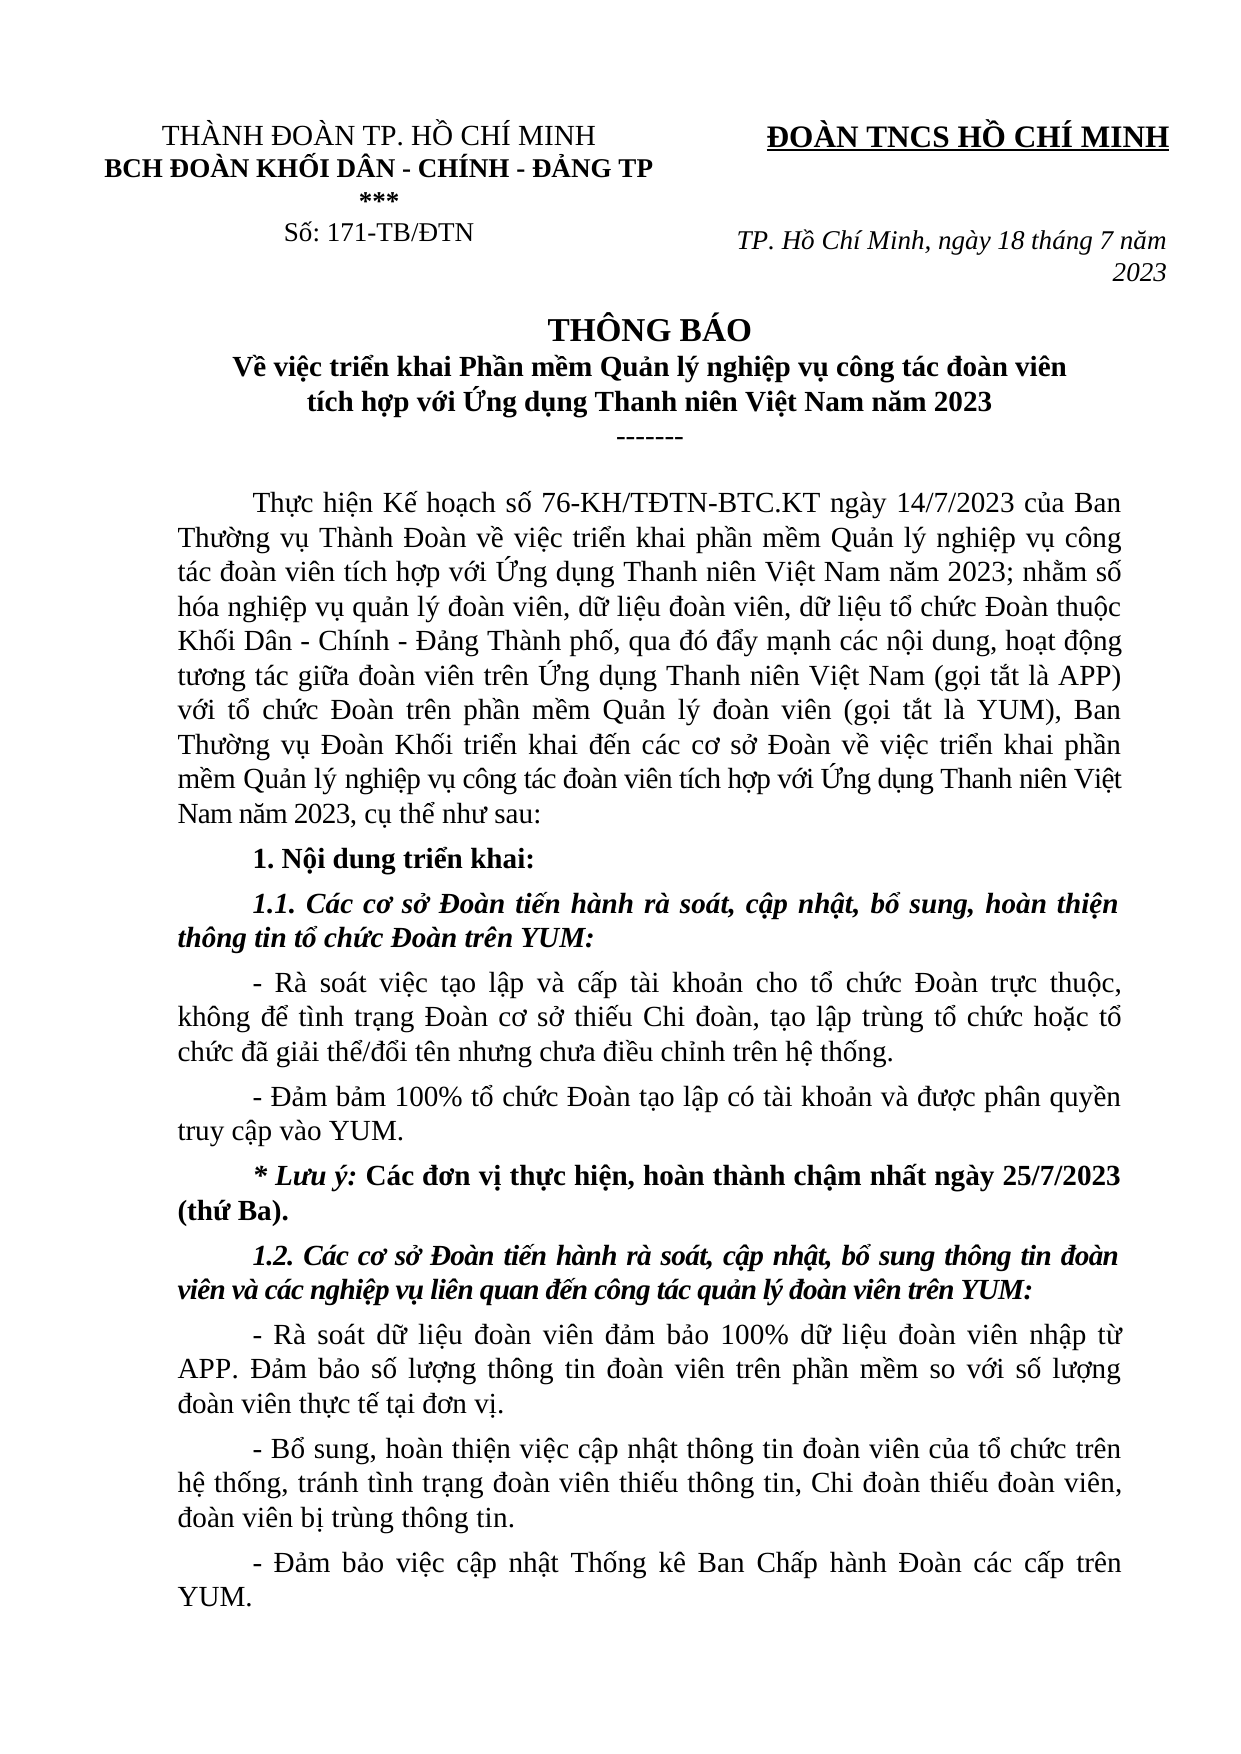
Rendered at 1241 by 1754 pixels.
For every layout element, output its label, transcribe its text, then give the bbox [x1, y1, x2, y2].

text Thực hiện Kế hoạch số 76-KH/TĐTN-BTC.KT ngày 14/7/2023 của Ban Thường vụ Thành Đoàn về việc triển khai phần mềm Quản lý nghiệp vụ công tác đoàn viên tích hợp với Ứng dụng Thanh niên Việt Nam năm 2023; nhằm số hóa nghiệp vụ quản lý đoàn viên, dữ liệu đoàn viên, dữ liệu tổ chức Đoàn thuộc Khối Dân - Chính - Đảng Thành phố, qua đó đẩy mạnh các nội dung, hoạt động tương tác giữa đoàn viên trên Ứng dụng Thanh niên Việt Nam (gọi tắt là APP) với tổ chức Đoàn trên phần mềm Quản lý đoàn viên (gọi tắt là YUM), Ban Thường vụ Đoàn Khối triển khai đến các cơ sở Đoàn về việc triển khai phần mềm Quản lý nghiệp vụ công tác đoàn viên tích hợp với Ứng dụng Thanh niên Việt Nam năm 2023, cụ thể như sau: [177, 486, 1122, 829]
text - Đảm bảm 100% tổ chức Đoàn tạo lập có tài khoản và được phân quyền truy cập vào YUM. [177, 1079, 1122, 1147]
text Về việc triển khai Phần mềm Quản lý nghiệp vụ công tác đoàn viên [177, 349, 1122, 383]
text - Rà soát việc tạo lập và cấp tài khoản cho tổ chức Đoàn trực thuộc, không để tình trạng Đoàn cơ sở thiếu Chi đoàn, tạo lập trùng tổ chức hoặc tổ chức đã giải thể/đổi tên nhưng chưa điều chỉnh trên hệ thống. [177, 965, 1122, 1068]
text 1.2. Các cơ sở Đoàn tiến hành rà soát, cập nhật, bổ sung thông tin đoàn viên và các nghiệp vụ liên quan đến công tác quản lý đoàn viên trên YUM: [177, 1238, 1122, 1306]
text THÔNG BÁO [177, 310, 1122, 348]
table_header THÀNH ĐOÀN TP. HỒ CHÍ MINH BCH ĐOÀN KHỐI DÂN - CHÍNH - ĐẢNG TP *** Số: 171-TB/ĐTN [93, 118, 665, 288]
text * Lưu ý: Các đơn vị thực hiện, hoàn thành chậm nhất ngày 25/7/2023 (thứ Ba). [177, 1158, 1122, 1226]
text - Rà soát dữ liệu đoàn viên đảm bảo 100% dữ liệu đoàn viên nhập từ APP. Đảm bảo số lượng thông tin đoàn viên trên phần mềm so với số lượng đoàn viên thực tế tại đơn vị. [177, 1317, 1122, 1419]
text - Đảm bảo việc cập nhật Thống kê Ban Chấp hành Đoàn các cấp trên YUM. [177, 1545, 1122, 1613]
text tích hợp với Ứng dụng Thanh niên Việt Nam năm 2023 [177, 384, 1122, 418]
text ------- [177, 418, 1122, 452]
text 1.1. Các cơ sở Đoàn tiến hành rà soát, cập nhật, bổ sung, hoàn thiện thông tin tổ chức Đoàn trên YUM: [177, 886, 1122, 954]
text - Bổ sung, hoàn thiện việc cập nhật thông tin đoàn viên của tổ chức trên hệ thống, tránh tình trạng đoàn viên thiếu thông tin, Chi đoàn thiếu đoàn viên, đoàn viên bị trùng thông tin. [177, 1431, 1122, 1533]
text 1. Nội dung triển khai: [177, 841, 1122, 874]
table_header ĐOÀN TNCS HỒ CHÍ MINH TP. Hồ Chí Minh, ngày 18 tháng 7 năm 2023 [665, 118, 1180, 288]
